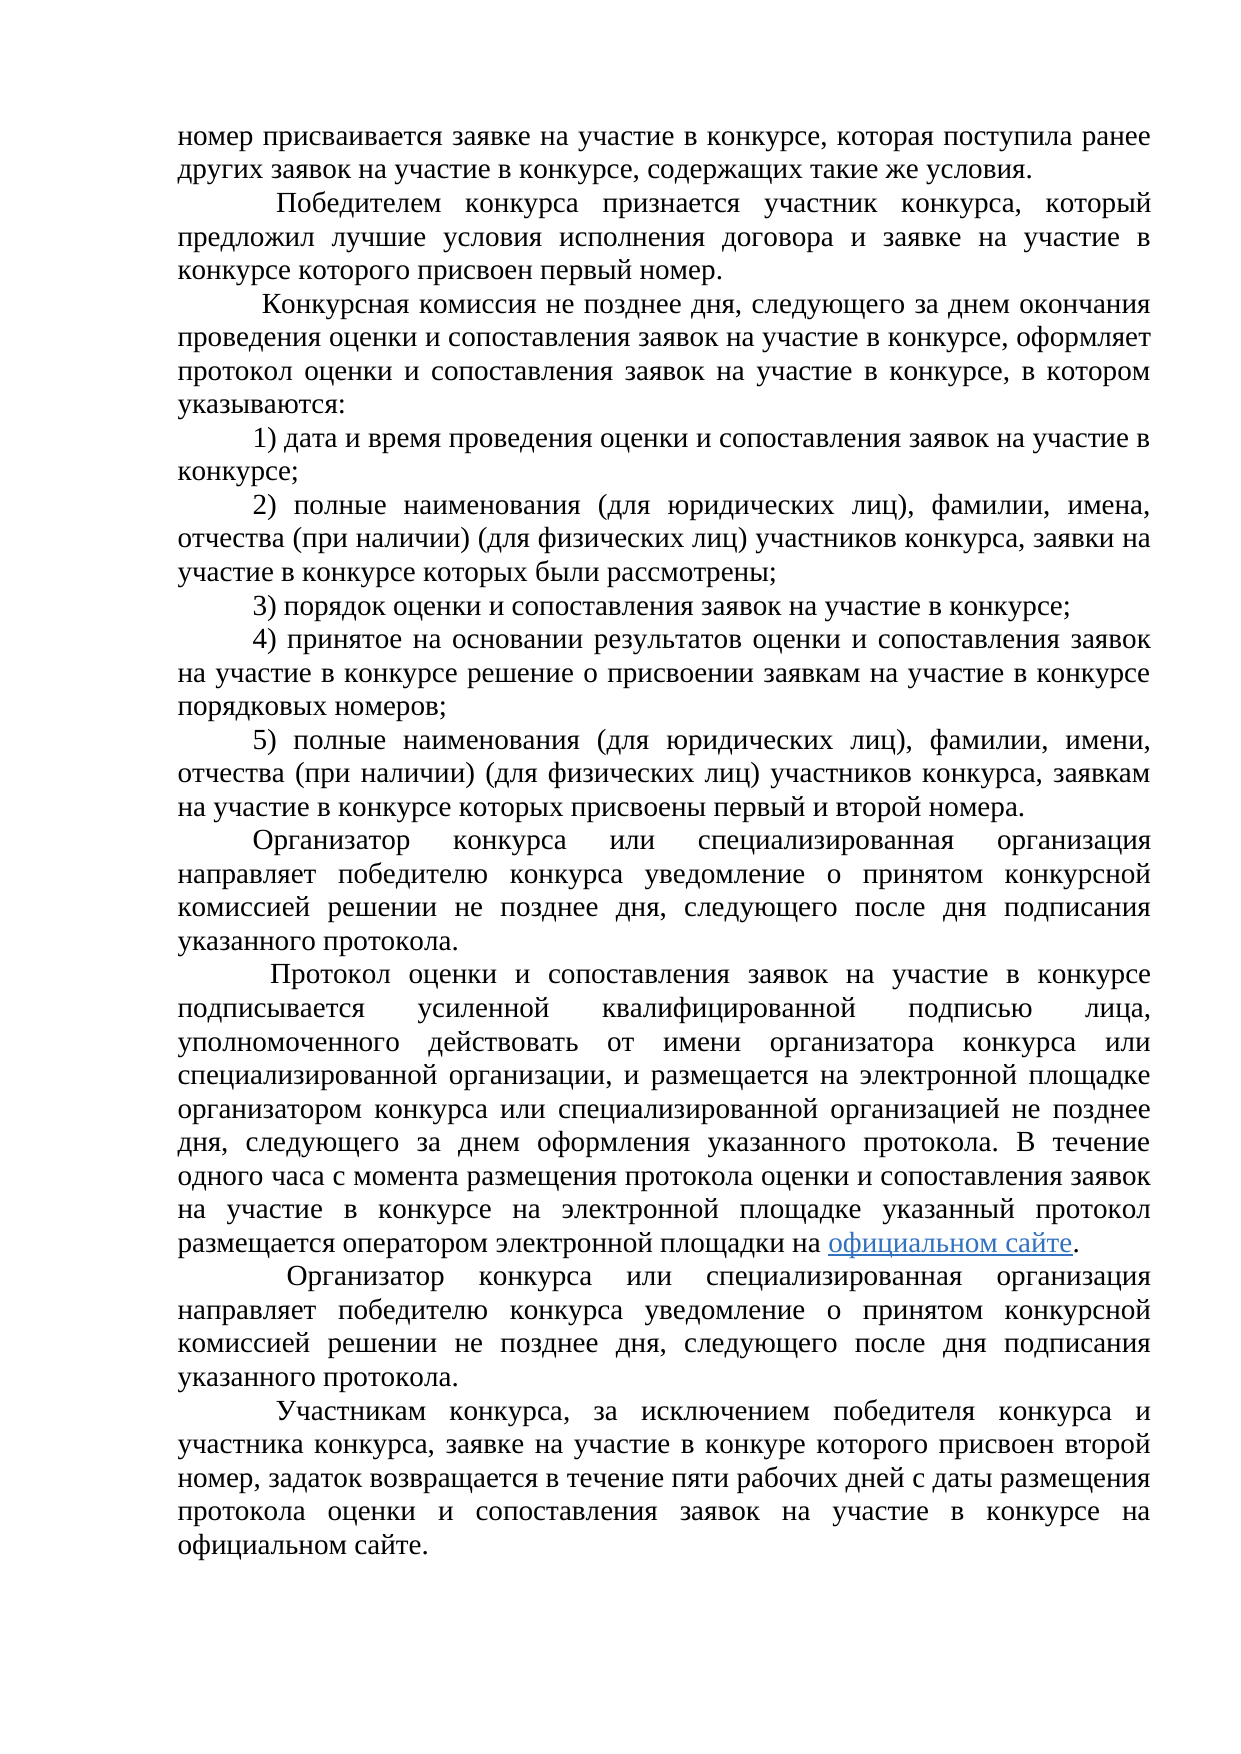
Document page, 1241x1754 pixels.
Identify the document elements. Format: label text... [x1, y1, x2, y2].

text Протокол оценки и сопоставления заявок на участие в конкурсе подписывается усиленной квалифицированной подписью лица, уполномоченного действовать от имени организатора конкурса или специализированной организации, и размещается на электронной площадке организатором конкурса или специализированной организацией не позднее дня, следующего за днем оформления указанного протокола. В течение одного часа с момента размещения протокола оценки и сопоставления заявок на участие в конкурсе на электронной площадке указанный протокол размещается оператором электронной площадки на официальном сайте. [177, 957, 1152, 1258]
text 5) полные наименования (для юридических лиц), фамилии, имени, отчества (при наличии) (для физических лиц) участников конкурса, заявкам на участие в конкурсе которых присвоены первый и второй номера. [177, 722, 1152, 822]
text Организатор конкурса или специализированная организация направляет победителю конкурса уведомление о принятом конкурсной комиссией решении не позднее дня, следующего после дня подписания указанного протокола. [177, 822, 1152, 957]
text Участникам конкурса, за исключением победителя конкурса и участника конкурса, заявке на участие в конкуре которого присвоен второй номер, задаток возвращается в течение пяти рабочих дней с даты размещения протокола оценки и сопоставления заявок на участие в конкурсе на официальном сайте. [177, 1393, 1152, 1560]
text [177, 118, 1152, 185]
text 2) полные наименования (для юридических лиц), фамилии, имена, отчества (при наличии) (для физических лиц) участников конкурса, заявки на участие в конкурсе которых были рассмотрены; [177, 487, 1152, 588]
text Победителем конкурса признается участник конкурса, который предложил лучшие условия исполнения договора и заявке на участие в конкурсе которого присвоен первый номер. [177, 185, 1152, 286]
text 3) порядок оценки и сопоставления заявок на участие в конкурсе; [177, 588, 1152, 621]
text 1) дата и время проведения оценки и сопоставления заявок на участие в конкурсе; [177, 420, 1152, 487]
text Конкурсная комиссия не позднее дня, следующего за днем окончания проведения оценки и сопоставления заявок на участие в конкурсе, оформляет протокол оценки и сопоставления заявок на участие в конкурсе, в котором указываются: [177, 286, 1152, 420]
text 4) принятое на основании результатов оценки и сопоставления заявок на участие в конкурсе решение о присвоении заявкам на участие в конкурсе порядковых номеров; [177, 621, 1152, 722]
text Организатор конкурса или специализированная организация направляет победителю конкурса уведомление о принятом конкурсной комиссией решении не позднее дня, следующего после дня подписания указанного протокола. [177, 1258, 1152, 1393]
